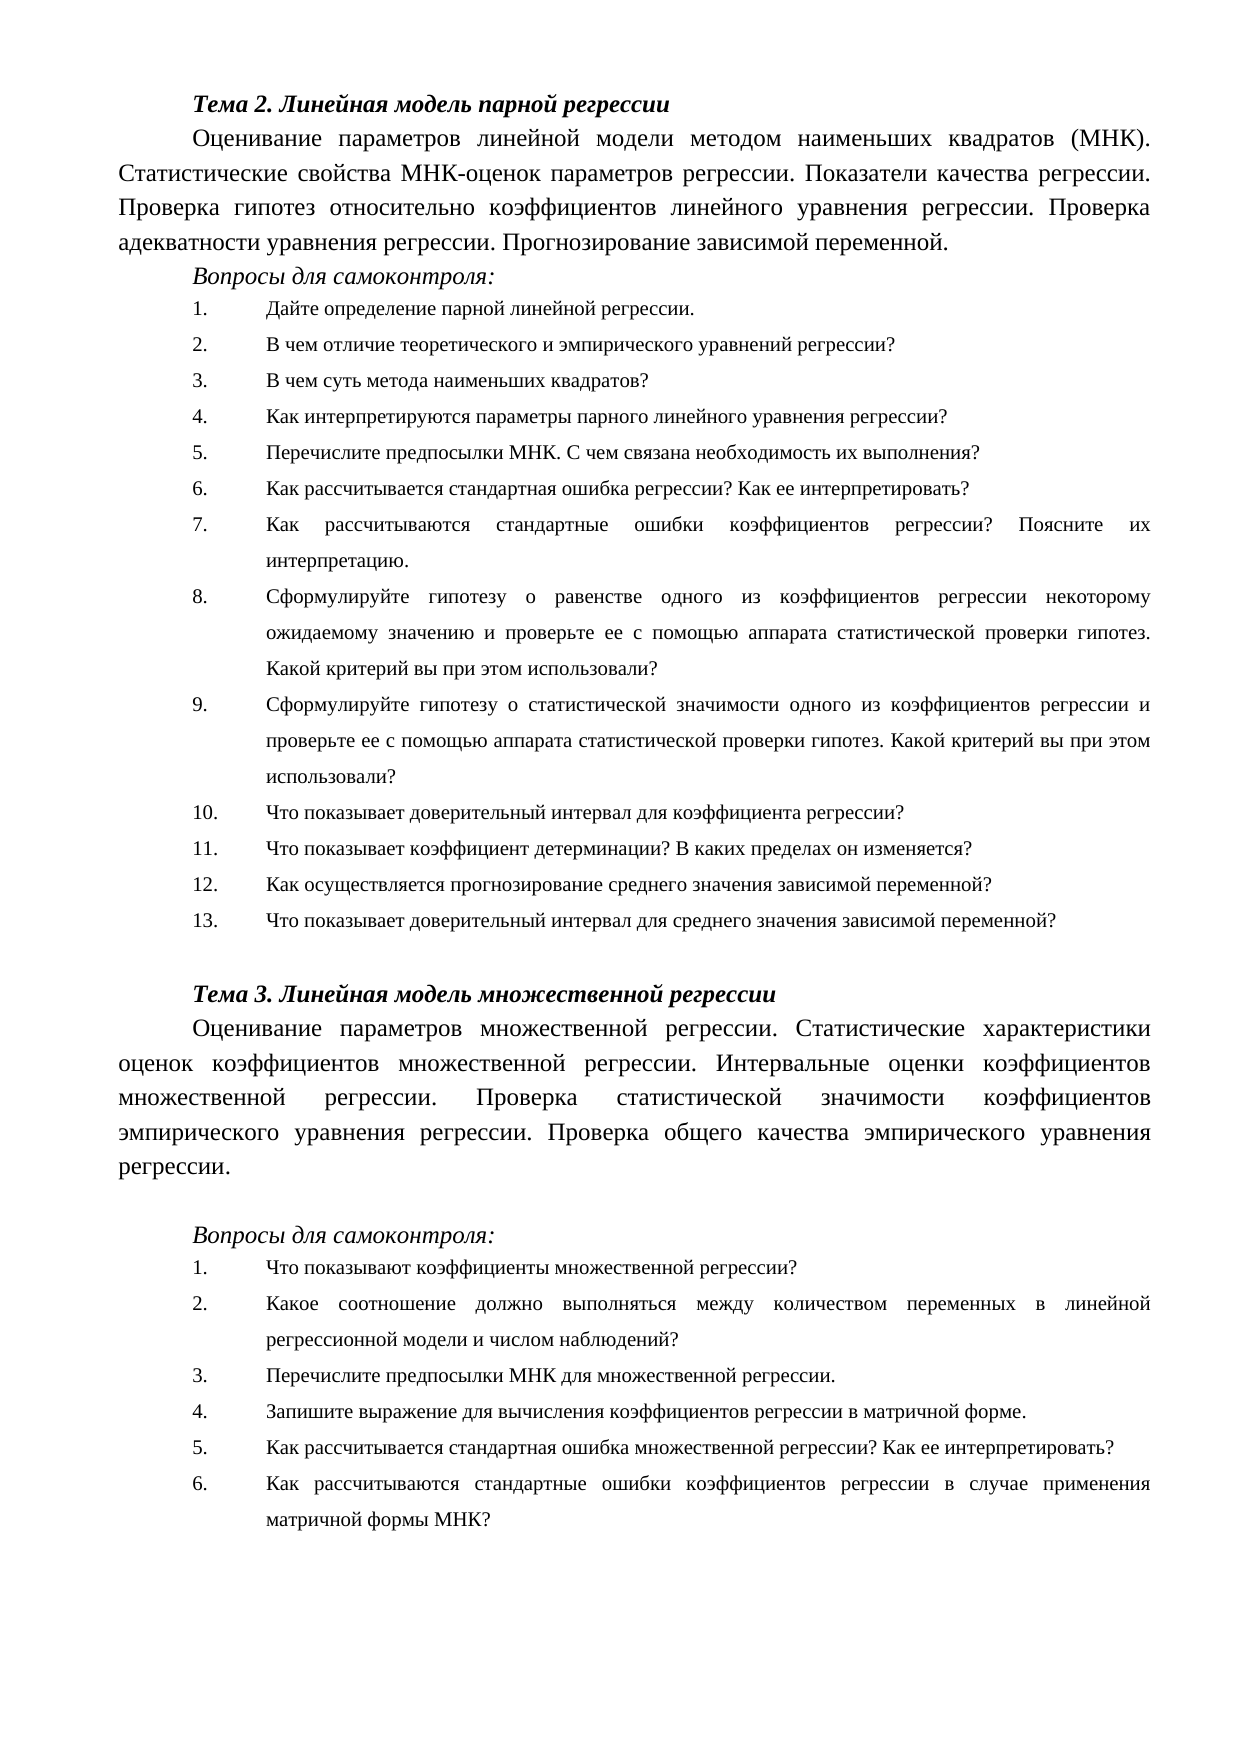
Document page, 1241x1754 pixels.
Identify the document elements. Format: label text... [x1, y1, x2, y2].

list Как рассчитываются стандартные ошибки коэффициентов регрессии? Поясните их интерпретацию. [192, 512, 1152, 572]
text Оценивание параметров множественной регрессии. Статистические характеристики оценок коэффициентов множественной регрессии. Интервальные оценки коэффициентов множественной регрессии. Проверка статистической значимости коэффициентов эмпирического уравнения регрессии. Проверка общего качества эмпирического уравнения регрессии. [118, 1013, 1152, 1180]
list Как рассчитывается стандартная ошибка регрессии? Как ее интерпретировать? [192, 476, 1152, 500]
list Дайте определение парной линейной регрессии. [192, 296, 1152, 319]
list Как осуществляется прогнозирование среднего значения зависимой переменной? [192, 872, 1152, 896]
list Перечислите предпосылки МНК для множественной регрессии. [192, 1363, 1152, 1387]
list Какое соотношение должно выполняться между количеством переменных в линейной регрессионной модели и числом наблюдений? [192, 1291, 1152, 1351]
text Вопросы для самоконтроля: [118, 261, 1152, 290]
list Как рассчитывается стандартная ошибка множественной регрессии? Как ее интерпретировать? [192, 1435, 1152, 1459]
list Сформулируйте гипотезу о статистической значимости одного из коэффициентов регрессии и проверьте ее с помощью аппарата статистической проверки гипотез. Какой критерий вы при этом использовали? [192, 692, 1152, 788]
text Тема 3. Линейная модель множественной регрессии [118, 979, 1152, 1007]
list Как рассчитываются стандартные ошибки коэффициентов регрессии в случае применения матричной формы МНК? [192, 1471, 1152, 1531]
text Тема 2. Линейная модель парной регрессии [118, 89, 1152, 117]
list Перечислите предпосылки МНК. С чем связана необходимость их выполнения? [192, 440, 1152, 464]
list Сформулируйте гипотезу о равенстве одного из коэффициентов регрессии некоторому ожидаемому значению и проверьте ее с помощью аппарата статистической проверки гипотез. Какой критерий вы при этом использовали? [192, 584, 1152, 680]
text Оценивание параметров линейной модели методом наименьших квадратов (МНК). Статистические свойства МНК-оценок параметров регрессии. Показатели качества регрессии. Проверка гипотез относительно коэффициентов линейного уравнения регрессии. Проверка адекватности уравнения регрессии. Прогнозирование зависимой переменной. [118, 123, 1152, 255]
list В чем суть метода наименьших квадратов? [192, 368, 1152, 392]
text Вопросы для самоконтроля: [118, 1220, 1152, 1249]
list Что показывает доверительный интервал для среднего значения зависимой переменной? [192, 908, 1152, 932]
list Запишите выражение для вычисления коэффициентов регрессии в матричной форме. [192, 1399, 1152, 1423]
list Что показывает доверительный интервал для коэффициента регрессии? [192, 800, 1152, 824]
list Что показывают коэффициенты множественной регрессии? [192, 1254, 1152, 1279]
list Как интерпретируются параметры парного линейного уравнения регрессии? [192, 404, 1152, 428]
list В чем отличие теоретического и эмпирического уравнений регрессии? [192, 332, 1152, 356]
list Что показывает коэффициент детерминации? В каких пределах он изменяется? [192, 836, 1152, 860]
